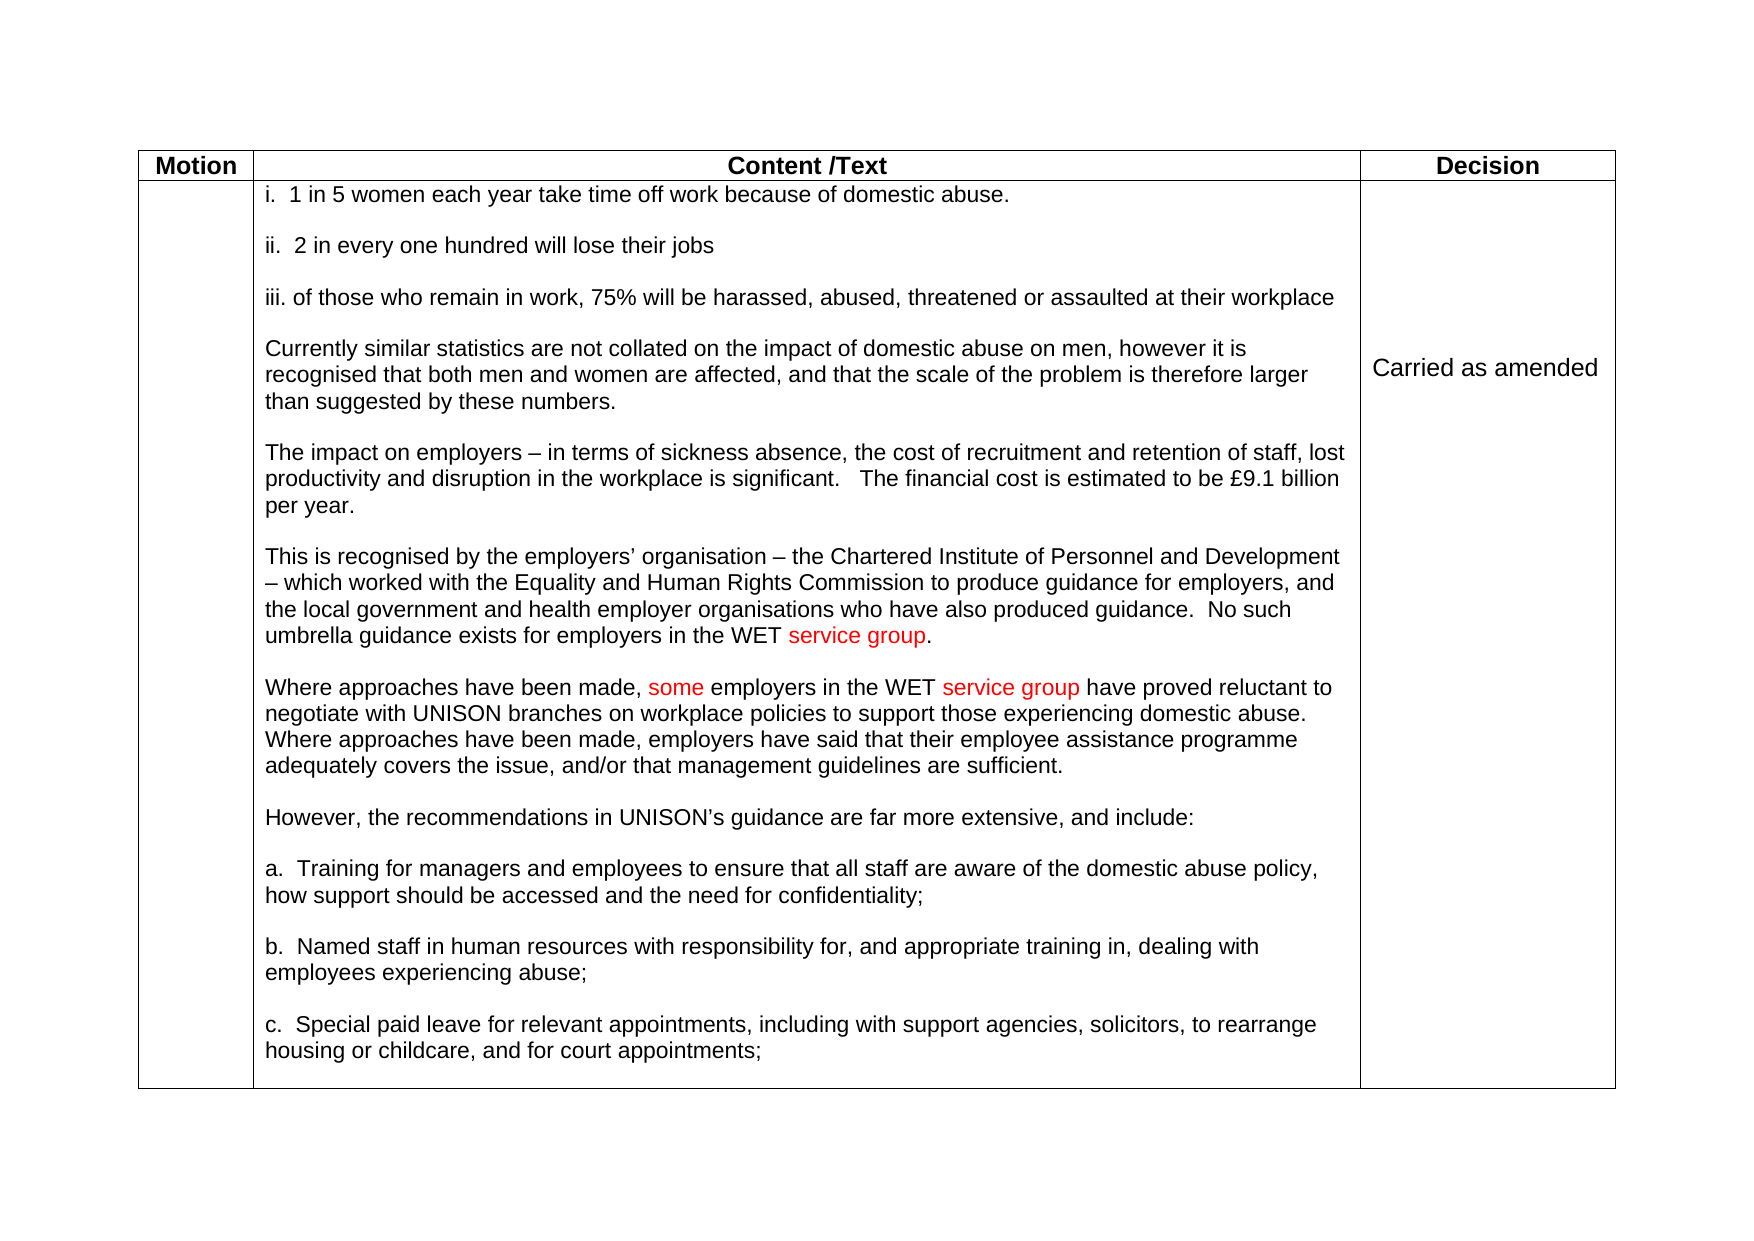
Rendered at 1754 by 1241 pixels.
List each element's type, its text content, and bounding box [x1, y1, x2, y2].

table_header Decision [1361, 151, 1615, 180]
table_header Motion [139, 151, 253, 180]
table_cell Carried as amended [1361, 181, 1615, 1088]
table_cell 9 [139, 181, 253, 1088]
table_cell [254, 181, 1360, 1088]
table_header Content /Text [254, 151, 1360, 180]
